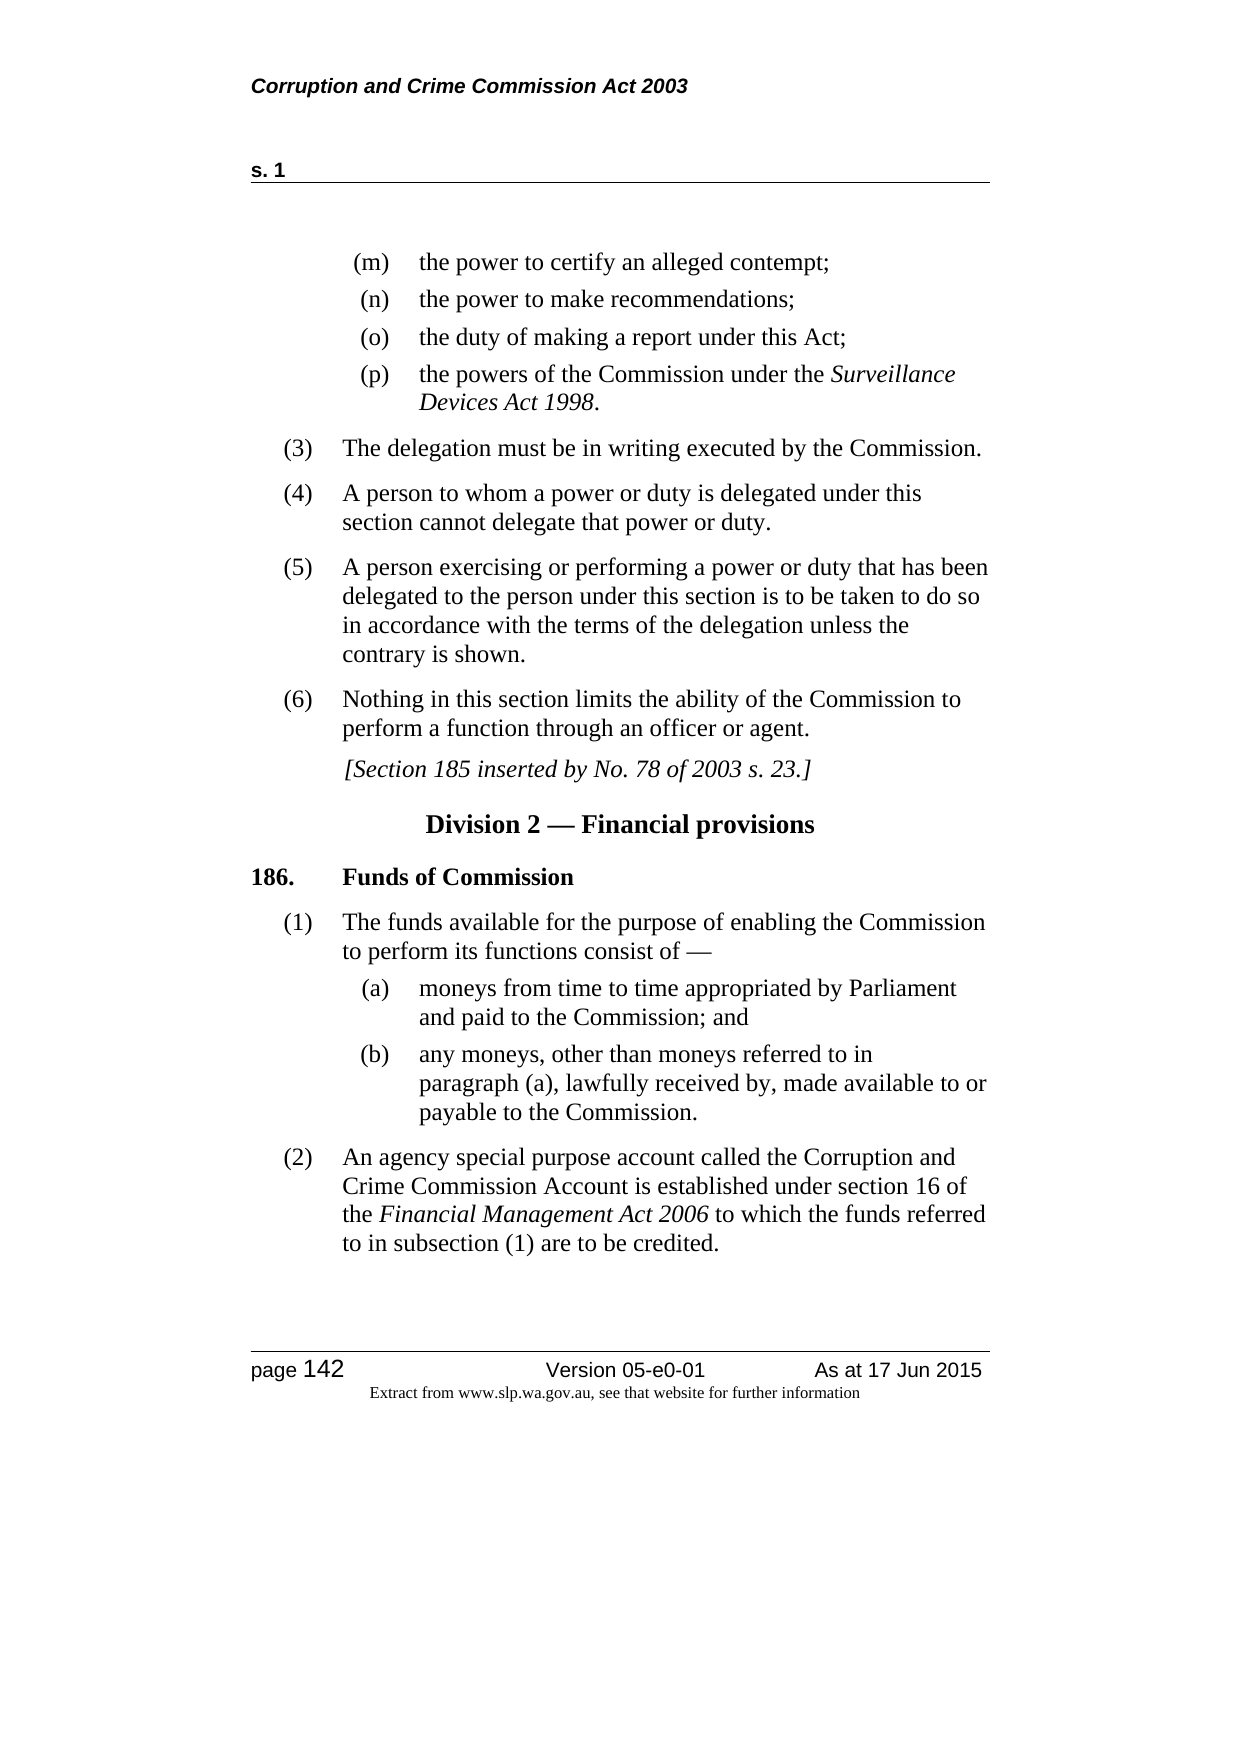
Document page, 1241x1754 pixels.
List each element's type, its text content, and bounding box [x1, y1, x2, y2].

text (4) A person to whom a power or duty is delegated under this section cannot delegate that power or duty. [251, 478, 990, 536]
text (2) An agency special purpose account called the Corruption and Crime Commission Account is established under section 16 of the Financial Management Act 2006 to which the funds referred to in subsection (1) are to be credited. [251, 1142, 990, 1257]
subtitle Division 2 — Financial provisions [251, 808, 990, 839]
text (5) A person exercising or performing a power or duty that has been delegated to the person under this section is to be taken to do so in accordance with the terms of the delegation unless the contrary is shown. [251, 552, 990, 667]
text (a) moneys from time to time appropriated by Parliament and paid to the Commission; and [251, 973, 990, 1031]
text (m) the power to certify an alleged contempt; [251, 247, 990, 276]
text (n) the power to make recommendations; [251, 284, 990, 313]
text (6) Nothing in this section limits the ability of the Commission to perform a function through an officer or agent. [251, 684, 990, 742]
text (p) the powers of the Commission under the Surveillance Devices Act 1998. [251, 359, 990, 416]
text (o) the duty of making a report under this Act; [251, 322, 990, 350]
text (3) The delegation must be in writing executed by the Commission. [251, 433, 990, 462]
text (b) any moneys, other than moneys referred to in paragraph (a), lawfully received by, made available to or payable to the Commission. [251, 1039, 990, 1125]
text [Section 185 inserted by No. 78 of 2003 s. 23.] [251, 754, 990, 783]
subtitle 186. Funds of Commission [251, 862, 990, 891]
text (1) The funds available for the purpose of enabling the Commission to perform its functions consist of — [251, 907, 990, 965]
